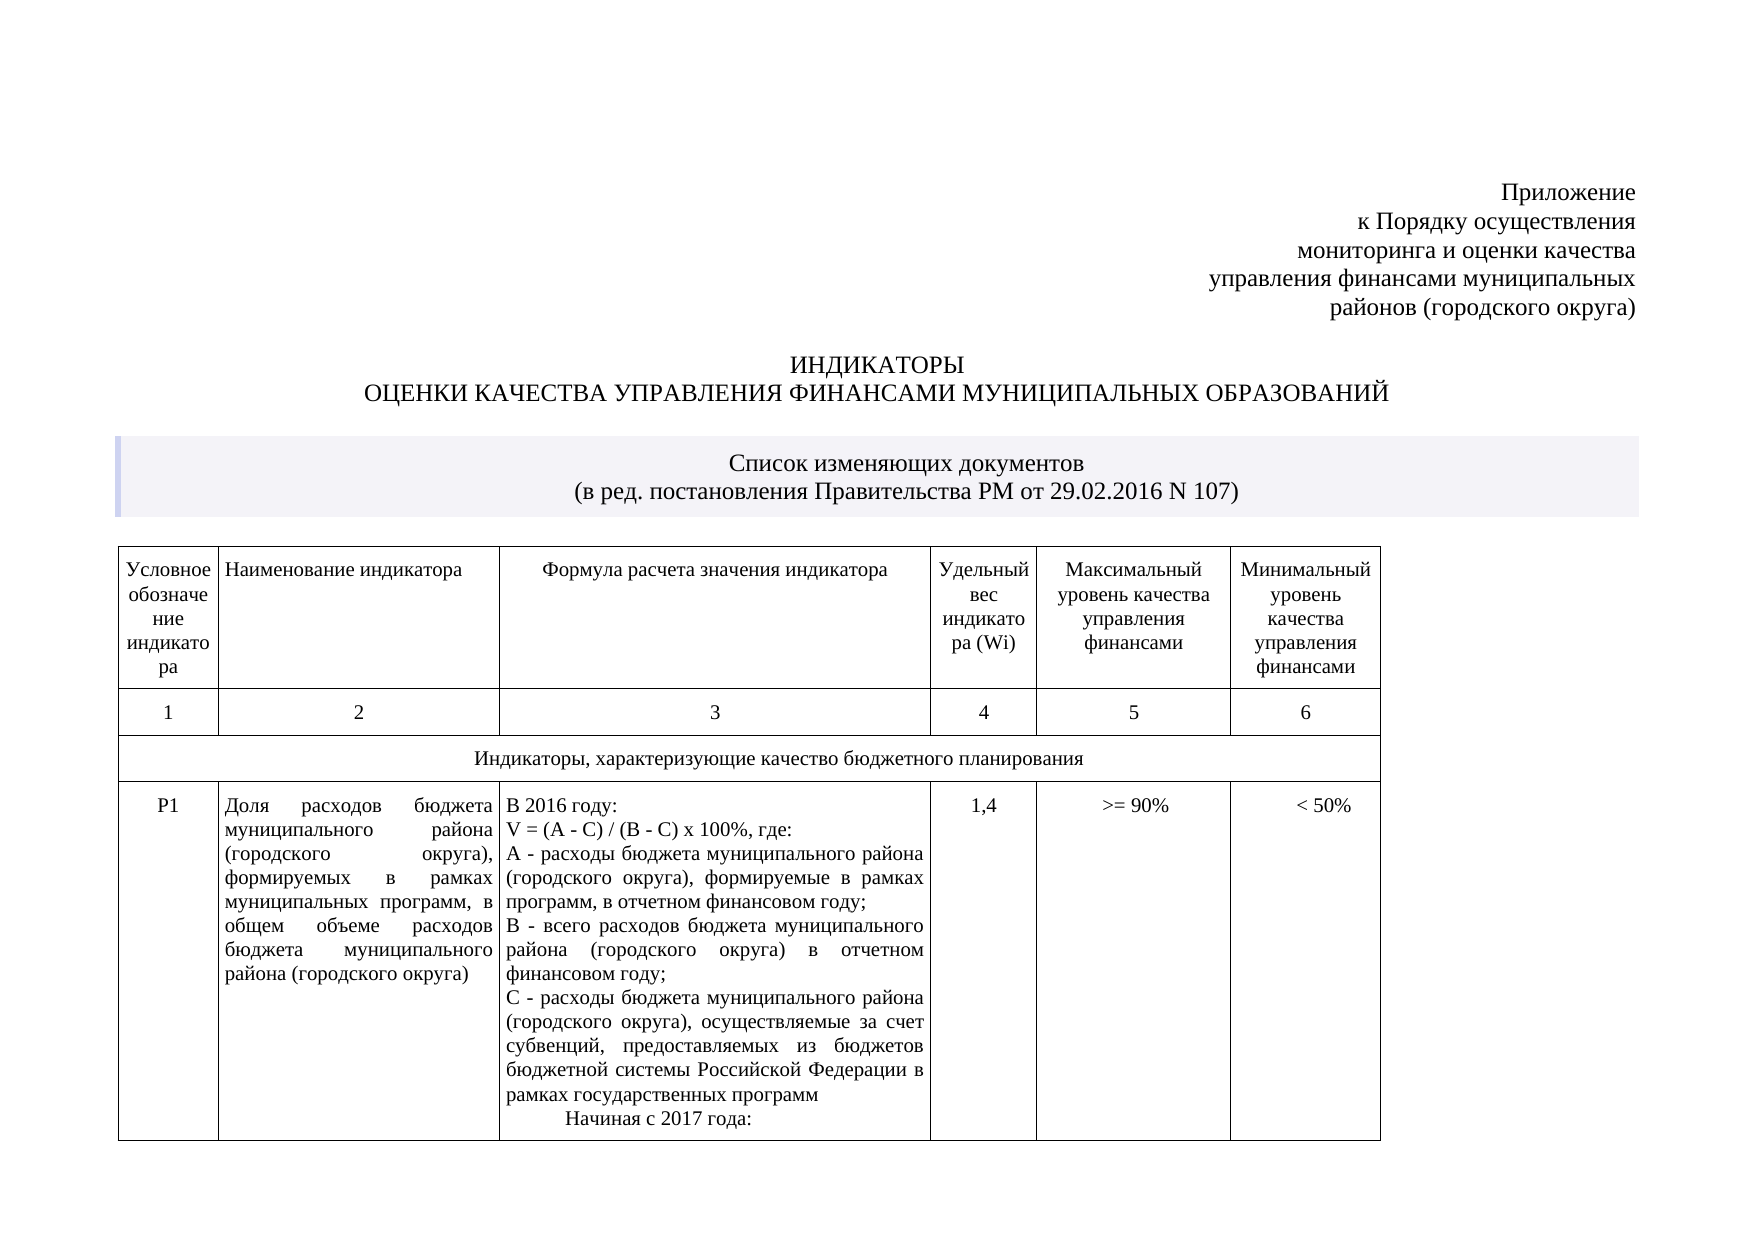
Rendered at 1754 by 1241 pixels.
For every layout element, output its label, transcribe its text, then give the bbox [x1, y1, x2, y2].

table_cell < 50% [1231, 782, 1380, 1140]
text ИНДИКАТОРЫ [118, 350, 1636, 378]
text мониторинга и оценки качества [118, 235, 1636, 263]
table_cell Индикаторы, характеризующие качество бюджетного планирования [119, 736, 1380, 781]
table_cell 6 [1231, 689, 1380, 735]
table_cell 3 [500, 689, 930, 735]
table_header Минимальный уровень качества управления финансами [1231, 547, 1380, 688]
table_header Максимальный уровень качества управления финансами [1037, 547, 1230, 688]
text Приложение [118, 177, 1636, 206]
text районов (городского округа) [118, 292, 1636, 321]
table_header Наименование индикатора [219, 547, 499, 688]
table_header Условное обозначение индикатора [119, 547, 218, 688]
table_header Список изменяющих документов (в ред. постановления Правительства РМ от 29.02.2016 N 107) [121, 436, 1633, 517]
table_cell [500, 782, 930, 1140]
text к Порядку осуществления [118, 206, 1636, 235]
table_cell 5 [1037, 689, 1230, 735]
text управления финансами муниципальных [118, 263, 1636, 292]
table_cell 4 [931, 689, 1036, 735]
text ОЦЕНКИ КАЧЕСТВА УПРАВЛЕНИЯ ФИНАНСАМИ МУНИЦИПАЛЬНЫХ ОБРАЗОВАНИЙ [118, 378, 1636, 407]
table_header Удельный вес индикатора (Wi) [931, 547, 1036, 688]
table_cell 1,4 [931, 782, 1036, 1140]
table_cell >= 90% [1037, 782, 1230, 1140]
table_cell 1 [119, 689, 218, 735]
table_header Формула расчета значения индикатора [500, 547, 930, 688]
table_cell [219, 782, 499, 1140]
table_cell Р1 [119, 782, 218, 1140]
table_cell 2 [219, 689, 499, 735]
